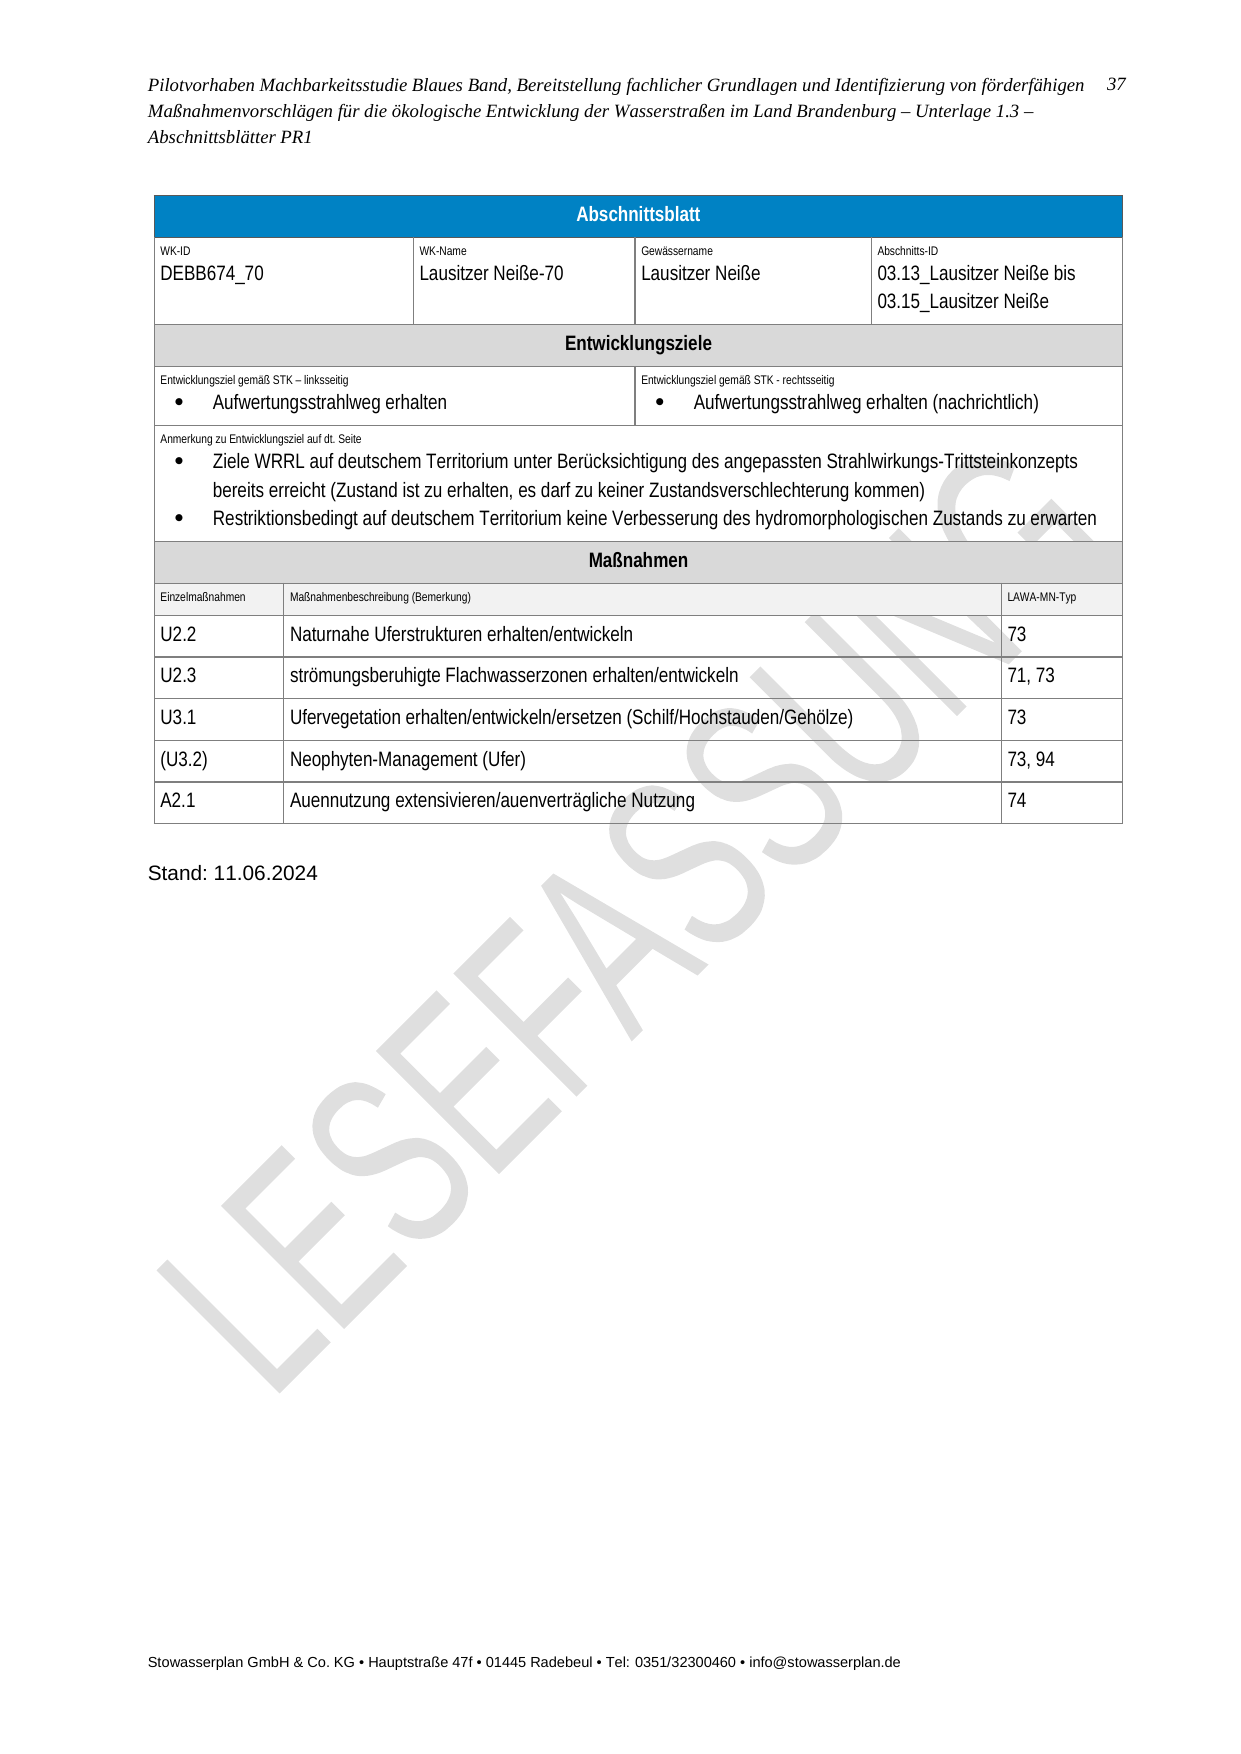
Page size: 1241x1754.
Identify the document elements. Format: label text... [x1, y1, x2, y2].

table_cell Anmerkung zu Entwicklungsziel auf dt. Seite Ziele WRRL auf deutschem Territorium unter Berücksichtigung des angepassten Strahlwirkungs-Trittsteinkonzepts bereits erreicht (Zustand ist zu erhalten, es darf zu keiner Zustandsverschlechterung kommen) Restriktionsbedingt auf deutschem Territorium keine Verbesserung des hydromorphologischen Zustands zu erwarten [155, 426, 1122, 541]
table_cell Maßnahmenbeschreibung (Bemerkung) [284, 584, 1001, 615]
table_cell A2.1 [155, 783, 283, 823]
table_cell Naturnahe Uferstrukturen erhalten/entwickeln [284, 616, 1001, 656]
table_cell Abschnitts-ID 03.13_Lausitzer Neiße bis 03.15_Lausitzer Neiße [872, 238, 1122, 324]
table_header Abschnittsblatt [155, 196, 1122, 237]
text Stand: 11.06.2024 [148, 861, 1122, 884]
table_cell WK-Name Lausitzer Neiße-70 [414, 238, 634, 324]
table_cell LAWA-MN-Typ [1002, 584, 1122, 615]
table_cell Entwicklungsziele [155, 325, 1122, 366]
table_cell Entwicklungsziel gemäß STK – linksseitig Aufwertungsstrahlweg erhalten [155, 367, 634, 425]
table_cell 73, 94 [1002, 741, 1122, 781]
table_cell Gewässername Lausitzer Neiße [636, 238, 871, 324]
table_cell U2.3 [155, 658, 283, 698]
table_cell 71, 73 [1002, 658, 1122, 698]
table_cell WK-ID DEBB674_70 [155, 238, 413, 324]
table_cell 73 [1002, 616, 1122, 656]
table_cell Auennutzung extensivieren/auenverträgliche Nutzung [284, 783, 1001, 823]
table_cell 73 [1002, 699, 1122, 740]
table_cell (U3.2) [155, 741, 283, 781]
table_cell U2.2 [155, 616, 283, 656]
table_cell U3.1 [155, 699, 283, 740]
table_cell Entwicklungsziel gemäß STK - rechtsseitig Aufwertungsstrahlweg erhalten (nachrichtlich) [636, 367, 1122, 425]
table_cell 74 [1002, 783, 1122, 823]
table_cell Maßnahmen [155, 542, 1122, 583]
table_cell strömungsberuhigte Flachwasserzonen erhalten/entwickeln [284, 658, 1001, 698]
table_cell Neophyten-Management (Ufer) [284, 741, 1001, 781]
table_cell Ufervegetation erhalten/entwickeln/ersetzen (Schilf/Hochstauden/Gehölze) [284, 699, 1001, 740]
table_cell Einzelmaßnahmen [155, 584, 283, 615]
